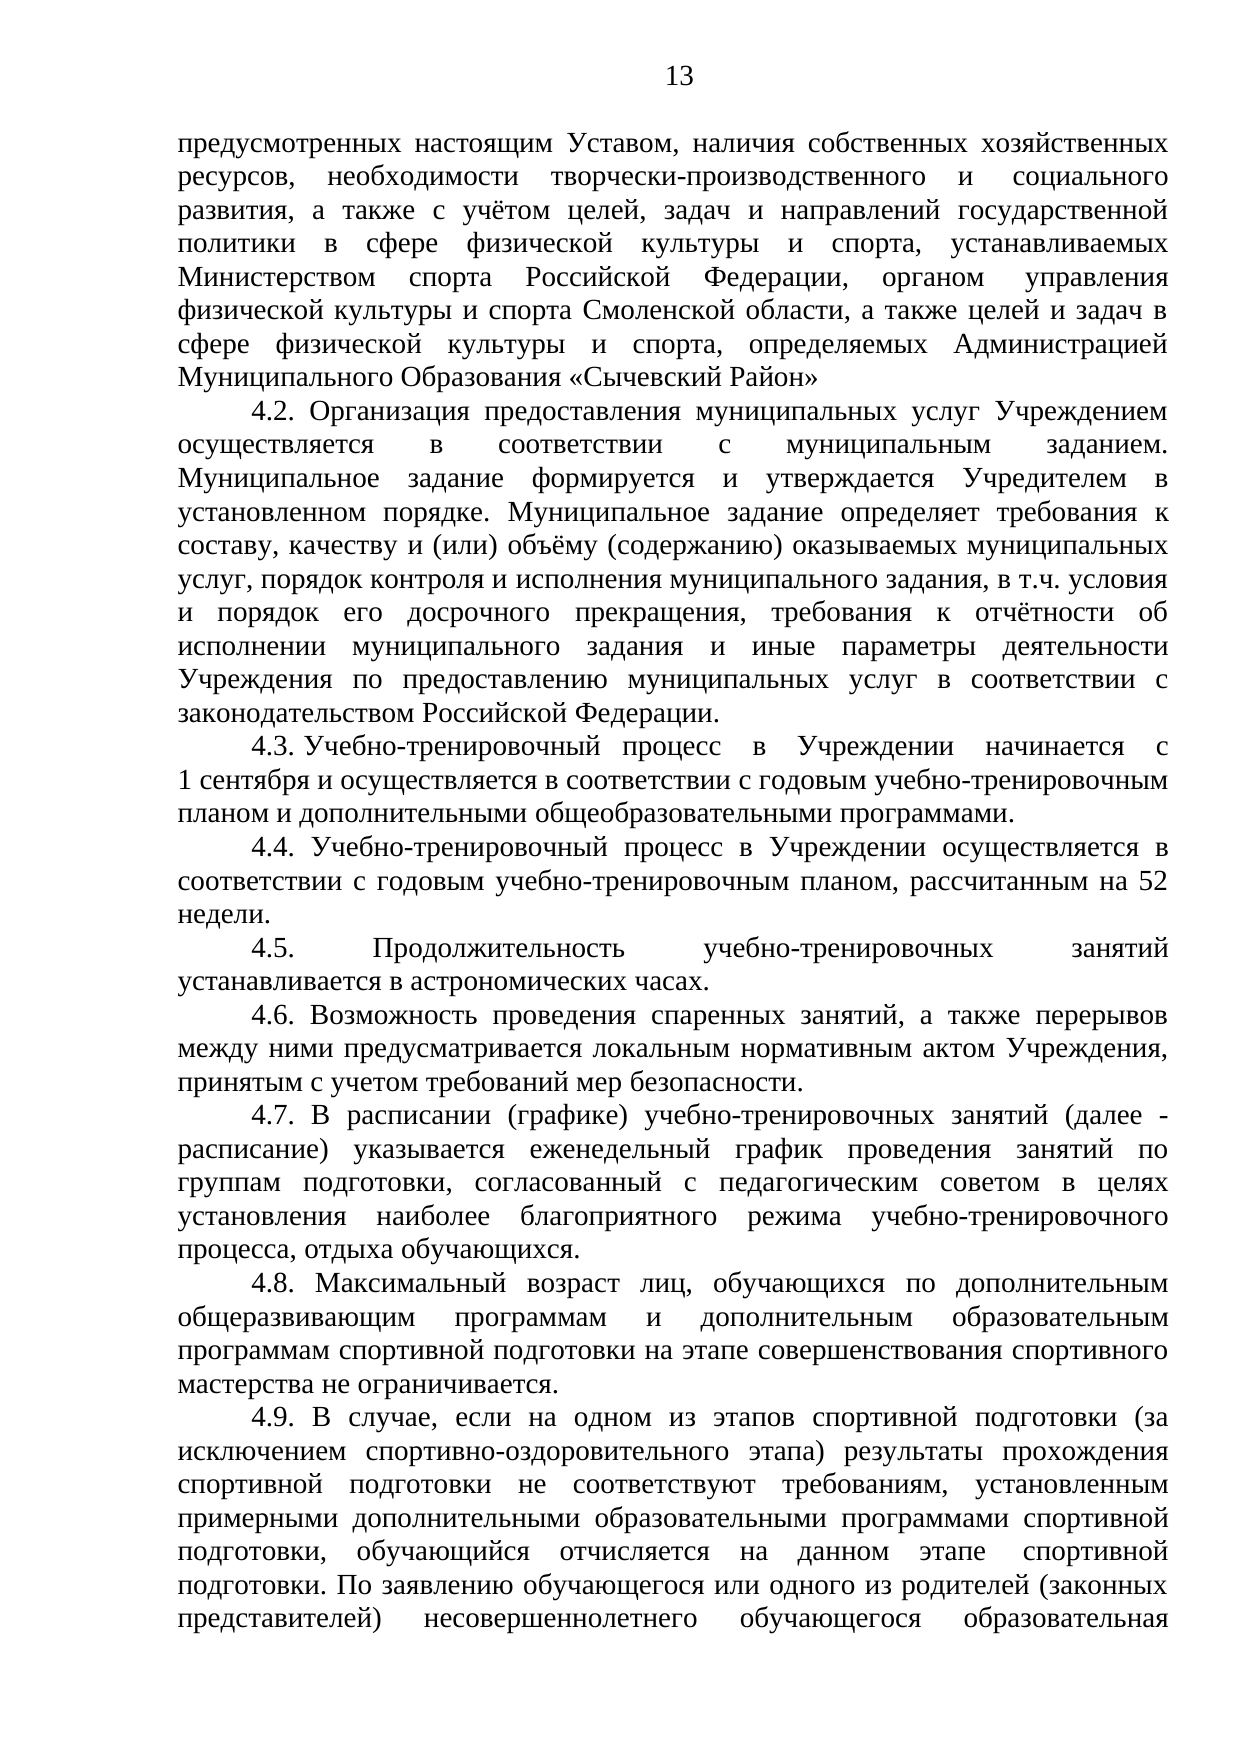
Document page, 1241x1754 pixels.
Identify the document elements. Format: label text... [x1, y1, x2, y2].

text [177, 1399, 1169, 1634]
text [177, 125, 1169, 393]
text 4.7. В расписании (графике) учебно-тренировочных занятий (далее - расписание) указывается еженедельный график проведения занятий по группам подготовки, согласованный с педагогическим советом в целях установления наиболее благоприятного режима учебно-тренировочного процесса, отдыха обучающихся. [177, 1097, 1169, 1265]
text 4.5. Продолжительность учебно-тренировочных занятий устанавливается в астрономических часах. [177, 930, 1169, 997]
text 4.4. Учебно-тренировочный процесс в Учреждении осуществляется в соответствии с годовым учебно-тренировочным планом, рассчитанным на 52 недели. [177, 829, 1169, 930]
text 4.8. Максимальный возраст лиц, обучающихся по дополнительным общеразвивающим программам и дополнительным образовательным программам спортивной подготовки на этапе совершенствования спортивного мастерства не ограничивается. [177, 1265, 1169, 1399]
text 4.2. Организация предоставления муниципальных услуг Учреждением осуществляется в соответствии с муниципальным заданием. Муниципальное задание формируется и утверждается Учредителем в установленном порядке. Муниципальное задание определяет требования к составу, качеству и (или) объёму (содержанию) оказываемых муниципальных услуг, порядок контроля и исполнения муниципального задания, в т.ч. условия и порядок его досрочного прекращения, требования к отчётности об исполнении муниципального задания и иные параметры деятельности Учреждения по предоставлению муниципальных услуг в соответствии с законодательством Российской Федерации. [177, 393, 1169, 728]
text 4.6. Возможность проведения спаренных занятий, а также перерывов между ними предусматривается локальным нормативным актом Учреждения, принятым с учетом требований мер безопасности. [177, 997, 1169, 1097]
text 4.3. Учебно-тренировочный процесс в Учреждении начинается с 1 сентября и осуществляется в соответствии с годовым учебно-тренировочным планом и дополнительными общеобразовательными программами. [177, 728, 1169, 829]
